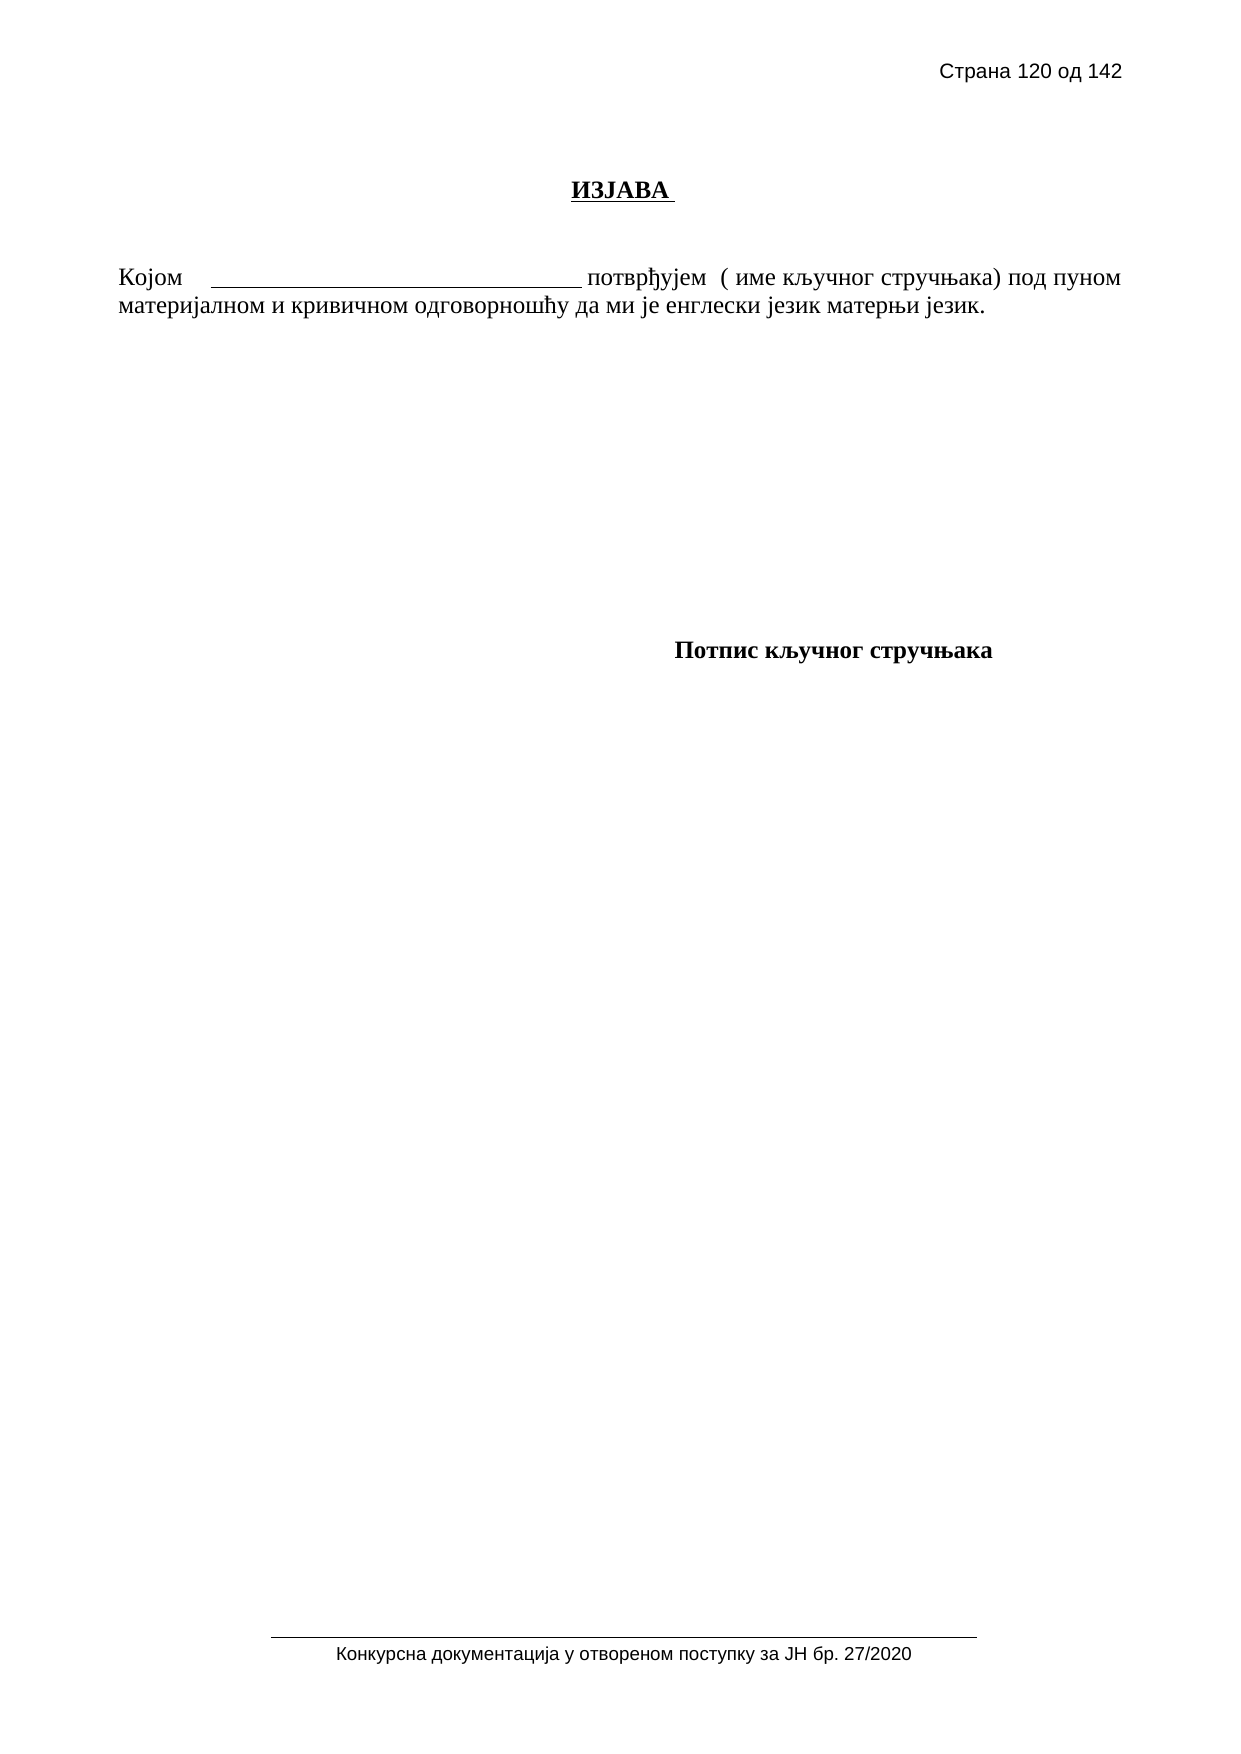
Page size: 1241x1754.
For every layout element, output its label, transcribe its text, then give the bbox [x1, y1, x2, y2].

text Потпис кључног стручњака [118, 636, 1122, 664]
text ИЗЈАВА [118, 176, 1122, 204]
text Којом потврђујем ( име кључног стручњака) под пуном материјалном и кривичном одговорношћу да ми је енглески језик матерњи језик. [118, 262, 1122, 319]
